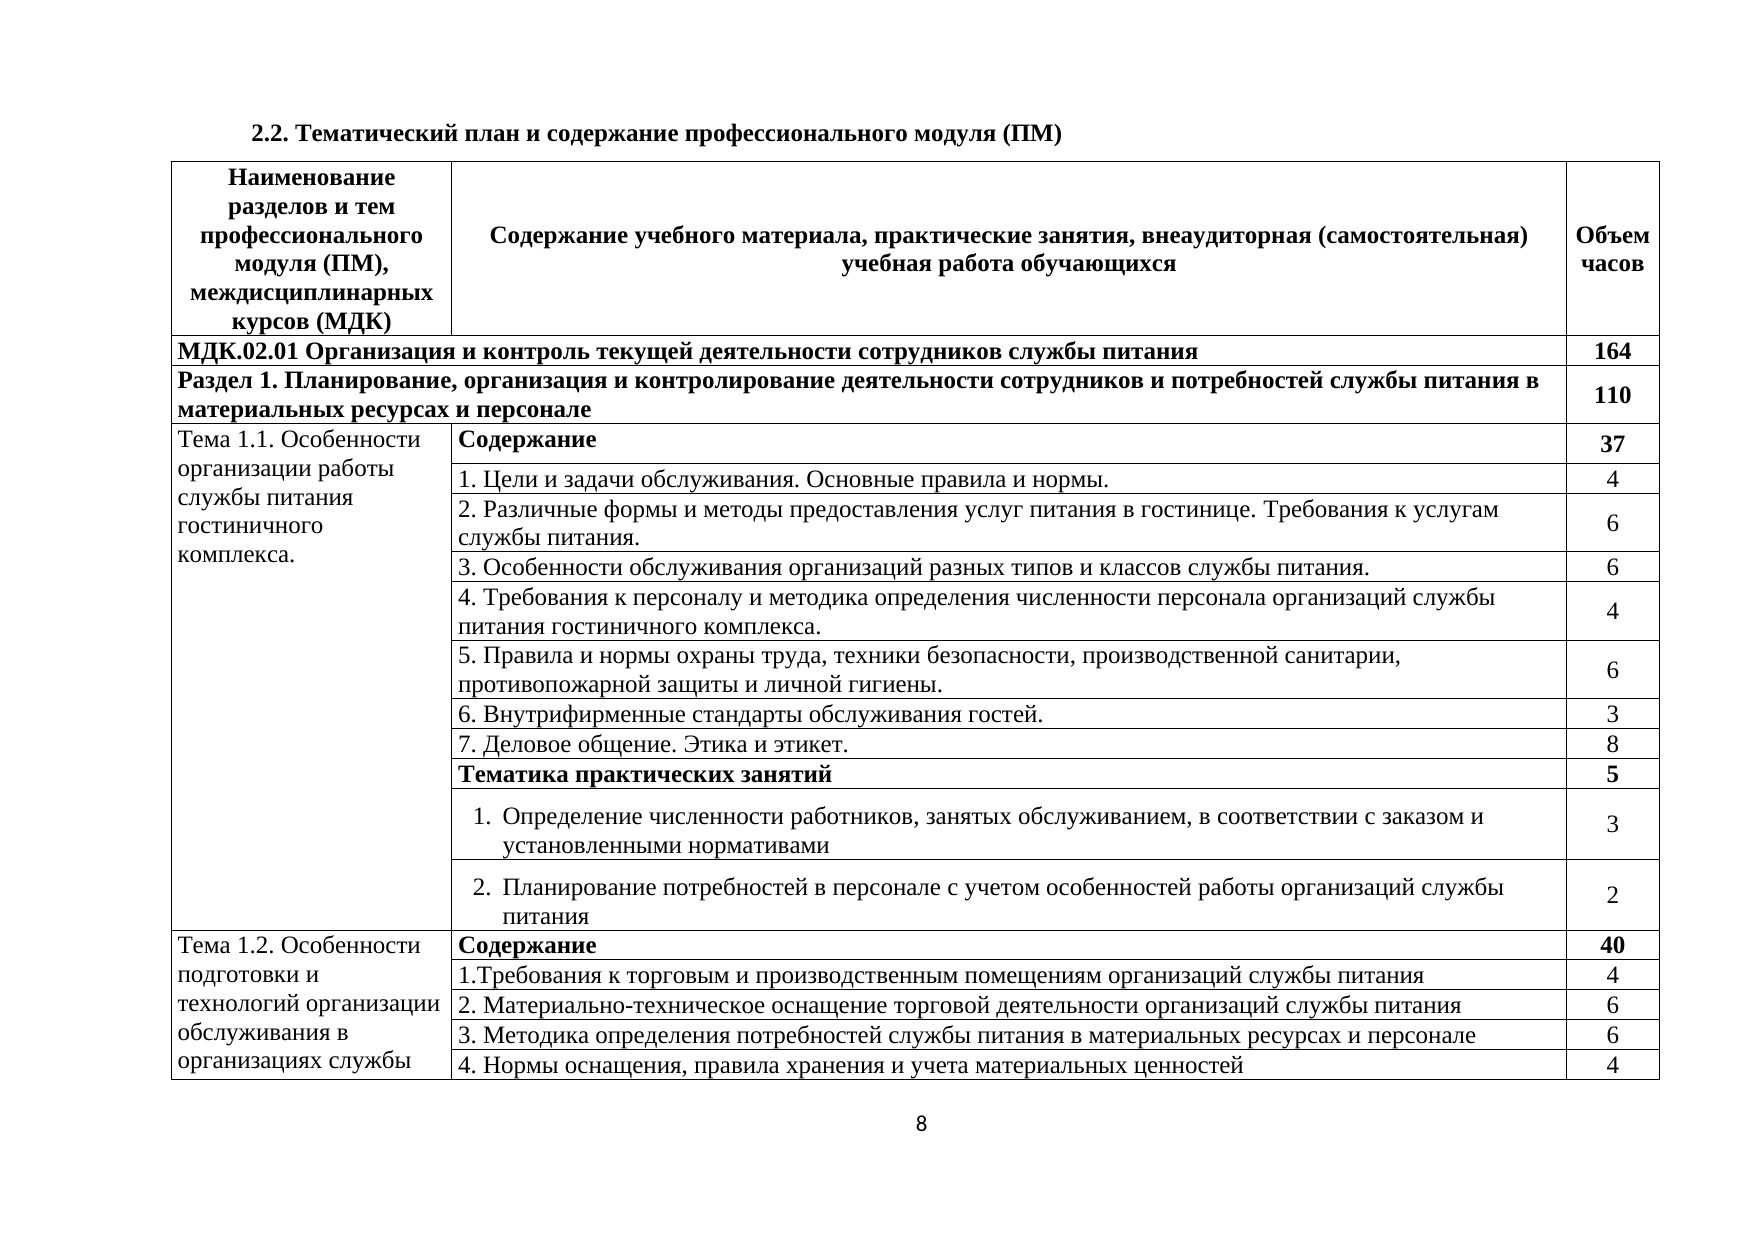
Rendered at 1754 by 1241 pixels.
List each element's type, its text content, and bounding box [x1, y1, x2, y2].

table_cell 4. Требования к персоналу и методика определения численности персонала организаций службы питания гостиничного комплекса. [452, 582, 1566, 639]
table_cell 6 [1567, 494, 1659, 551]
table_cell 4 [1567, 464, 1659, 493]
table_cell Определение численности работников, занятых обслуживанием, в соответствии с заказом и установленными нормативами [452, 789, 1566, 858]
table_cell 1. Цели и задачи обслуживания. Основные правила и нормы. [452, 464, 1566, 493]
table_cell 4 [1567, 960, 1659, 989]
table_cell Планирование потребностей в персонале с учетом особенностей работы организаций службы питания [452, 860, 1566, 929]
table_cell Тематика практических занятий [452, 759, 1566, 787]
table_cell Содержание [452, 424, 1566, 463]
table_cell Тема 1.1. Особенности организации работы службы питания гостиничного комплекса. [172, 424, 451, 929]
table_cell 164 [1567, 336, 1659, 364]
table_cell 3. Особенности обслуживания организаций разных типов и классов службы питания. [452, 552, 1566, 581]
table_cell 4. Нормы оснащения, правила хранения и учета материальных ценностей [452, 1050, 1566, 1078]
table_cell 6. Внутрифирменные стандарты обслуживания гостей. [452, 699, 1566, 728]
table_cell МДК.02.01 Организация и контроль текущей деятельности сотрудников службы питания [172, 336, 1566, 364]
table_header Содержание учебного материала, практические занятия, внеаудиторная (самостоятельная) учебная работа обучающихся [452, 162, 1566, 335]
table_cell 6 [1567, 552, 1659, 581]
table_cell 5 [1567, 759, 1659, 787]
table_cell 2. Различные формы и методы предоставления услуг питания в гостинице. Требования к услугам службы питания. [452, 494, 1566, 551]
table_cell 5. Правила и нормы охраны труда, техники безопасности, производственной санитарии, противопожарной защиты и личной гигиены. [452, 641, 1566, 698]
table_cell 2 [1567, 860, 1659, 929]
table_cell 4 [1567, 582, 1659, 639]
table_header Объем часов [1567, 162, 1659, 335]
table_cell Раздел 1. Планирование, организация и контролирование деятельности сотрудников и потребностей службы питания в материальных ресурсах и персонале [172, 366, 1566, 423]
table_cell 7. Деловое общение. Этика и этикет. [452, 729, 1566, 758]
text 2.2. Тематический план и содержание профессионального модуля (ПМ) [177, 118, 1665, 147]
table_cell 2. Материально-техническое оснащение торговой деятельности организаций службы питания [452, 990, 1566, 1019]
table_cell 8 [1567, 729, 1659, 758]
table_cell 1.Требования к торговым и производственным помещениям организаций службы питания [452, 960, 1566, 989]
table_cell 3. Методика определения потребностей службы питания в материальных ресурсах и персонале [452, 1020, 1566, 1049]
table_cell 110 [1567, 366, 1659, 423]
table_cell 6 [1567, 990, 1659, 1019]
table_cell 3 [1567, 789, 1659, 858]
table_cell Тема 1.2. Особенности подготовки и технологий организации обслуживания в организациях службы питания [172, 931, 451, 1078]
table_cell 6 [1567, 641, 1659, 698]
table_cell 6 [1567, 1020, 1659, 1049]
table_cell 37 [1567, 424, 1659, 463]
table_header Наименование разделов и тем профессионального модуля (ПМ), междисциплинарных курсов (МДК) [172, 162, 451, 335]
table_cell Содержание [452, 931, 1566, 959]
table_cell 4 [1567, 1050, 1659, 1078]
table_cell 3 [1567, 699, 1659, 728]
table_cell 40 [1567, 931, 1659, 959]
